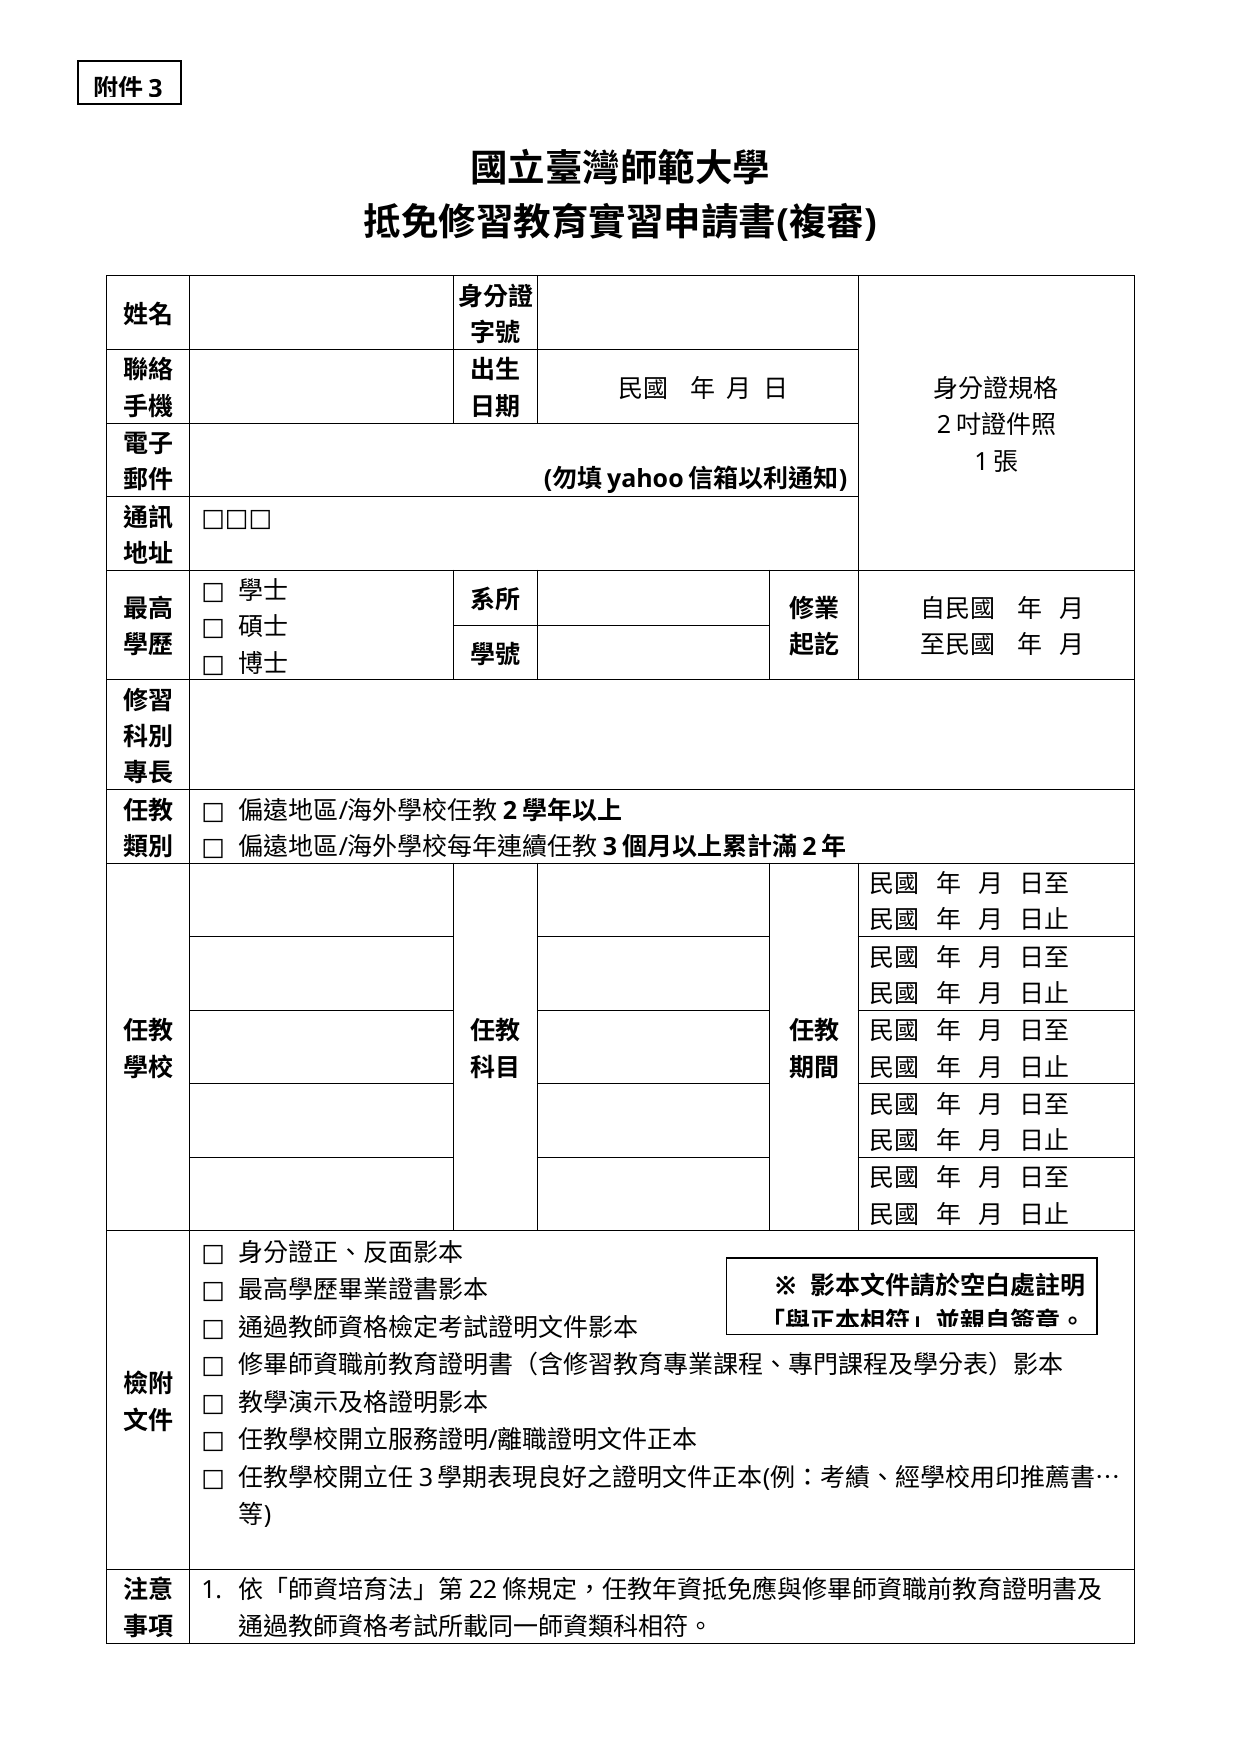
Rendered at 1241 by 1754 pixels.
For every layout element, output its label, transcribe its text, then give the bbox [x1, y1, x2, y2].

table_cell 通訊地址 [107, 497, 189, 569]
table_cell 民國 年 月 日至 民國 年 月 日止 [859, 1158, 1134, 1230]
table_cell [538, 1011, 769, 1083]
table_header 姓名 [107, 276, 189, 349]
table_cell 系所 [454, 571, 537, 625]
table_cell 民國 年 月 日至 民國 年 月 日止 [859, 937, 1134, 1010]
table_cell 任教期間 [770, 864, 858, 1230]
table_cell 檢附文件 [107, 1231, 189, 1569]
table_cell 民國 年 月 日 [538, 350, 858, 422]
table_cell [190, 937, 453, 1010]
table_header [538, 276, 858, 349]
table_cell [190, 864, 453, 936]
table_cell 自民國 年 月 至民國 年 月 [859, 571, 1134, 679]
table_cell 民國 年 月 日至 民國 年 月 日止 [859, 1011, 1134, 1083]
table_cell 電子 郵件 [107, 424, 189, 496]
table_cell 修業起訖 [770, 571, 858, 679]
table_cell [538, 1158, 769, 1230]
table_cell 學號 [454, 626, 537, 679]
table_cell [190, 1011, 453, 1083]
table_cell 任教 學校 [107, 864, 189, 1230]
table_cell [538, 937, 769, 1010]
text 國立臺灣師範大學 [106, 137, 1134, 192]
table_cell [190, 497, 858, 569]
table_cell 身分證正、反面影本 最高學歷畢業證書影本 通過教師資格檢定考試證明文件影本 修畢師資職前教育證明書（含修習教育專業課程、專門課程及學分表）影本 教學演示及格證明影本 任教學校開立服務證明/離職證明文件正本 任教學校開立任3學期表現良好之證明文件正本(例：考績、經學校用印推薦書…等) [190, 1231, 1134, 1569]
table_cell 民國 年 月 日至 民國 年 月 日止 [859, 864, 1134, 936]
table_cell 偏遠地區/海外學校任教2學年以上 偏遠地區/海外學校每年連續任教3個月以上累計滿2年 [190, 790, 1134, 863]
table_header 身分證規格2吋證件照1張 [859, 276, 1134, 569]
table_cell [538, 1084, 769, 1157]
table_cell 出生日期 [454, 350, 537, 422]
table_cell [190, 1084, 453, 1157]
table_cell 修習科別 專長 [107, 680, 189, 789]
table_cell 最高學歷 [107, 571, 189, 679]
table_cell [190, 350, 453, 422]
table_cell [190, 1570, 1134, 1642]
table_cell [538, 626, 769, 679]
table_header 身分證字號 [454, 276, 537, 349]
table_cell [538, 864, 769, 936]
table_header [190, 276, 453, 349]
table_cell (勿填yahoo信箱以利通知) [190, 424, 858, 496]
table_cell [190, 1158, 453, 1230]
text 抵免修習教育實習申請書(複審) [106, 192, 1134, 246]
table_cell 注意事項 [107, 1570, 189, 1642]
table_cell [538, 571, 769, 625]
table_cell [190, 680, 1134, 789]
table_cell 聯絡 手機 [107, 350, 189, 422]
table_cell 任教 科目 [454, 864, 537, 1230]
table_cell 民國 年 月 日至 民國 年 月 日止 [859, 1084, 1134, 1157]
table_cell 任教類別 [107, 790, 189, 863]
table_cell 學士 碩士 博士 [190, 571, 453, 679]
